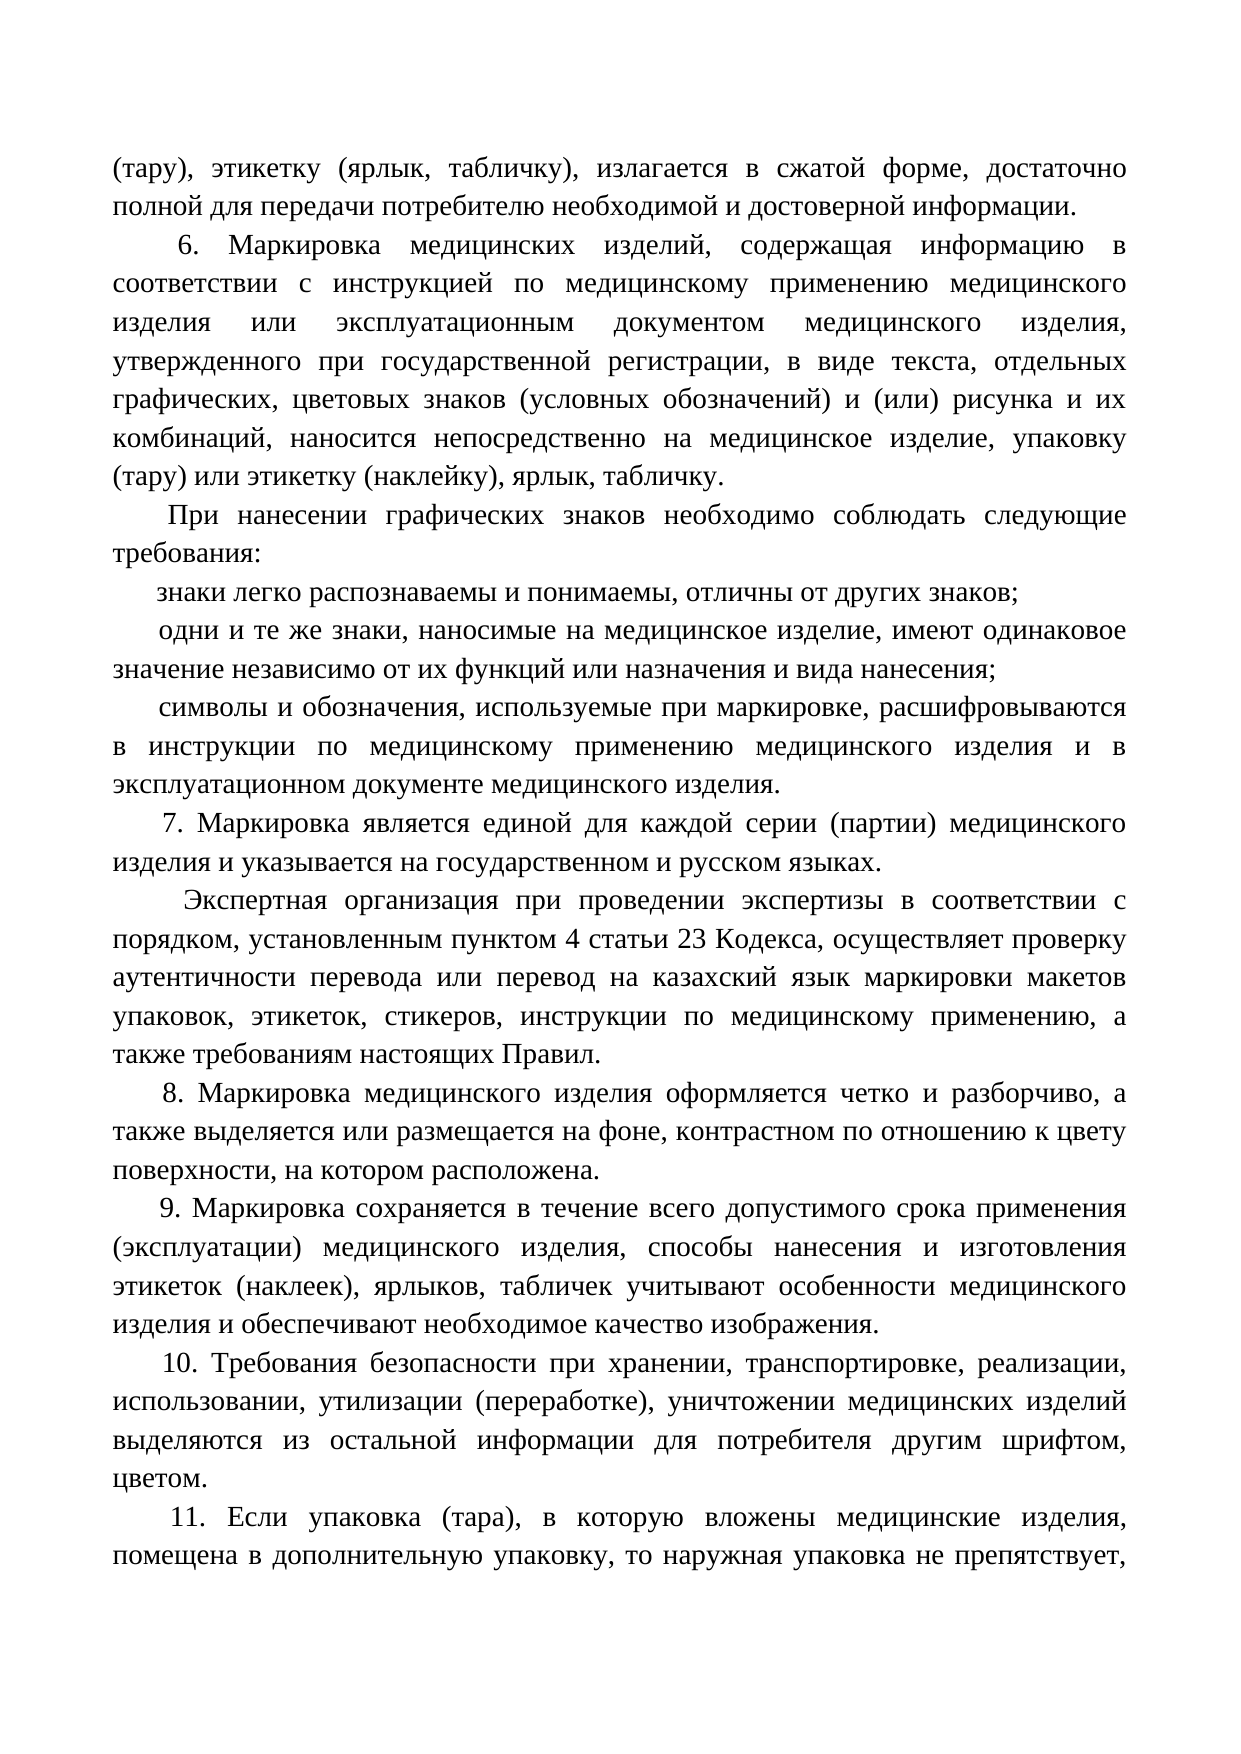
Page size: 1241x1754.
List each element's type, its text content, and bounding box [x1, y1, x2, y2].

text одни и те же знаки, наносимые на медицинское изделие, имеют одинаковое значение независимо от их функций или назначения и вида нанесения; [112, 612, 1128, 684]
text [112, 1499, 1128, 1571]
text знаки легко распознаваемы и понимаемы, отличны от других знаков; [112, 574, 1128, 607]
text символы и обозначения, используемые при маркировке, расшифровываются в инструкции по медицинскому применению медицинского изделия и в эксплуатационном документе медицинского изделия. [112, 689, 1128, 800]
text 7. Маркировка является единой для каждой серии (партии) медицинского изделия и указывается на государственном и русском языках. [112, 805, 1128, 877]
text 10. Требования безопасности при хранении, транспортировке, реализации, использовании, утилизации (переработке), уничтожении медицинских изделий выделяются из остальной информации для потребителя другим шрифтом, цветом. [112, 1345, 1128, 1494]
text Экспертная организация при проведении экспертизы в соответствии с порядком, установленным пунктом 4 статьи 23 Кодекса, осуществляет проверку аутентичности перевода или перевод на казахский язык маркировки макетов упаковок, этикеток, стикеров, инструкции по медицинскому применению, а также требованиям настоящих Правил. [112, 882, 1128, 1070]
text 8. Маркировка медицинского изделия оформляется четко и разборчиво, а также выделяется или размещается на фоне, контрастном по отношению к цвету поверхности, на котором расположена. [112, 1075, 1128, 1186]
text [112, 150, 1128, 222]
text 9. Маркировка сохраняется в течение всего допустимого срока применения (эксплуатации) медицинского изделия, способы нанесения и изготовления этикеток (наклеек), ярлыков, табличек учитывают особенности медицинского изделия и обеспечивают необходимое качество изображения. [112, 1191, 1128, 1340]
text 6. Маркировка медицинских изделий, содержащая информацию в соответствии с инструкцией по медицинскому применению медицинского изделия или эксплуатационным документом медицинского изделия, утвержденного при государственной регистрации, в виде текста, отдельных графических, цветовых знаков (условных обозначений) и (или) рисунка и их комбинаций, наносится непосредственно на медицинское изделие, упаковку (тару) или этикетку (наклейку), ярлык, табличку. [112, 227, 1128, 492]
text При нанесении графических знаков необходимо соблюдать следующие требования: [112, 497, 1128, 569]
